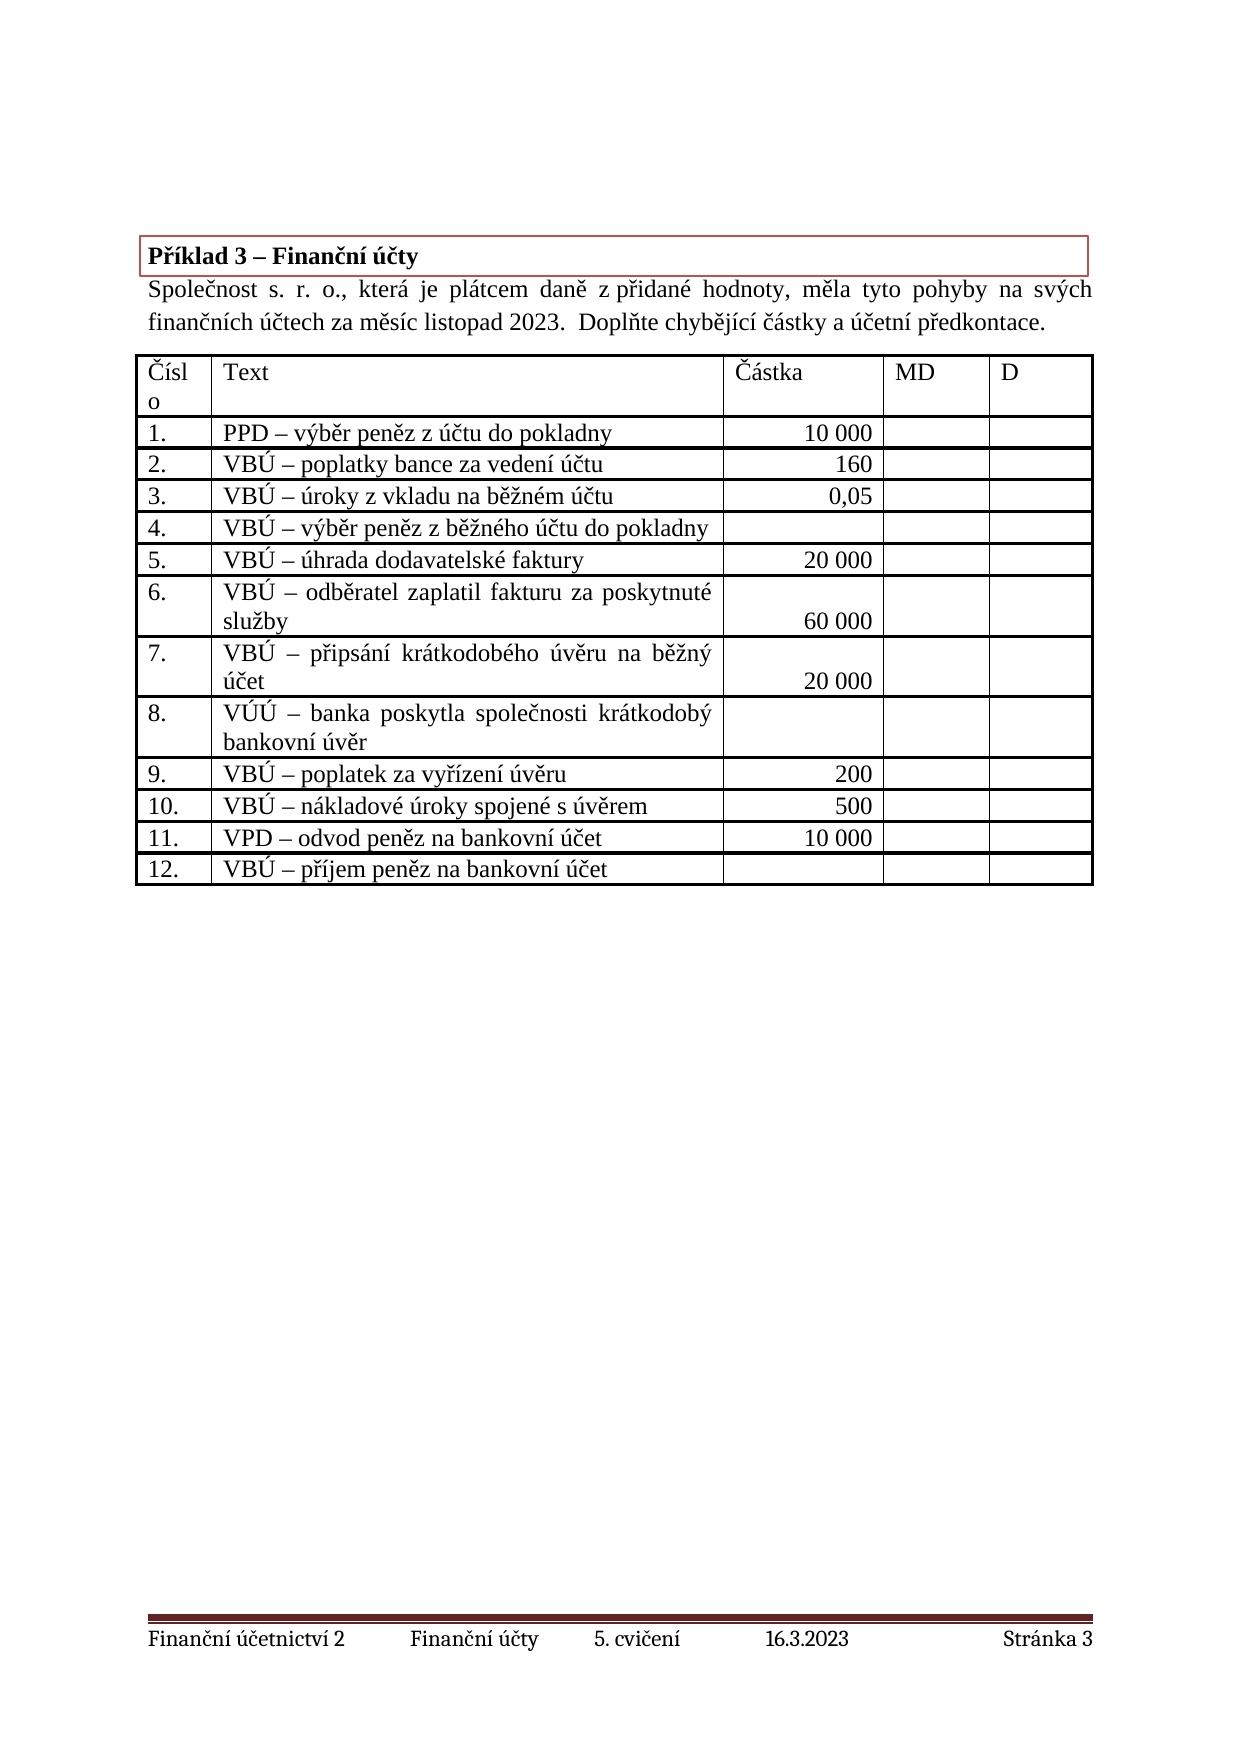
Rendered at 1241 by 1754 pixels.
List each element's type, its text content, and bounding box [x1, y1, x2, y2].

table_cell VBÚ – úroky z vkladu na běžném účtu [212, 481, 723, 510]
table_cell [990, 545, 1091, 574]
table_cell VBÚ – nákladové úroky spojené s úvěrem [212, 791, 723, 819]
table_cell 10. [138, 791, 211, 819]
table_cell VBÚ – výběr peněz z běžného účtu do pokladny [212, 513, 723, 542]
table_header D [990, 357, 1091, 414]
table_cell [990, 638, 1091, 695]
table_cell 4. [138, 513, 211, 542]
table_cell VBÚ – odběratel zaplatil fakturu za poskytnuté služby [212, 577, 723, 634]
table_cell VBÚ – poplatek za vyřízení úvěru [212, 759, 723, 788]
table_cell VPD – odvod peněz na bankovní účet [212, 823, 723, 851]
table_cell 1. [138, 418, 211, 446]
table_cell [884, 450, 989, 478]
table_cell [990, 418, 1091, 446]
table_cell 10 000 [724, 823, 883, 851]
text Společnost s. r. o., která je plátcem daně z přidané hodnoty, měla tyto pohyby na svých finančních účtech za měsíc listopad 2023. Doplňte chybějící částky a účetní předkontace. [148, 274, 1093, 336]
table_cell [990, 577, 1091, 634]
table_header Text [212, 357, 723, 414]
table_cell [884, 513, 989, 542]
table_cell 160 [724, 450, 883, 478]
table_cell 0,05 [724, 481, 883, 510]
table_cell 12. [138, 855, 211, 883]
table_cell PPD – výběr peněz z účtu do pokladny [212, 418, 723, 446]
table_cell [990, 481, 1091, 510]
table_cell [884, 545, 989, 574]
table_cell 60 000 [724, 577, 883, 634]
table_cell 10 000 [724, 418, 883, 446]
table_cell VÚÚ – banka poskytla společnosti krátkodobý bankovní úvěr [212, 698, 723, 756]
table_cell 500 [724, 791, 883, 819]
table_cell [884, 759, 989, 788]
table_cell [884, 823, 989, 851]
table_header Částka [724, 357, 883, 414]
table_cell [884, 418, 989, 446]
table_cell [724, 855, 883, 883]
table_cell [724, 513, 883, 542]
table_cell 200 [724, 759, 883, 788]
table_cell [990, 855, 1091, 883]
table_cell VBÚ – úhrada dodavatelské faktury [212, 545, 723, 574]
table_cell VBÚ – připsání krátkodobého úvěru na běžný účet [212, 638, 723, 695]
table_cell [990, 698, 1091, 756]
text Příklad 3 – Finanční účty [148, 241, 1087, 270]
table_cell 5. [138, 545, 211, 574]
table_cell [884, 481, 989, 510]
table_cell [884, 577, 989, 634]
table_cell [990, 759, 1091, 788]
table_cell [724, 698, 883, 756]
table_cell [990, 450, 1091, 478]
table_header MD [884, 357, 989, 414]
table_cell [884, 698, 989, 756]
table_cell 9. [138, 759, 211, 788]
table_cell 6. [138, 577, 211, 634]
table_cell 7. [138, 638, 211, 695]
table_cell VBÚ – poplatky bance za vedení účtu [212, 450, 723, 478]
table_cell VBÚ – příjem peněz na bankovní účet [212, 855, 723, 883]
table_cell [990, 823, 1091, 851]
table_cell 20 000 [724, 638, 883, 695]
table_cell [884, 791, 989, 819]
table_cell 20 000 [724, 545, 883, 574]
table_cell 3. [138, 481, 211, 510]
table_cell 8. [138, 698, 211, 756]
table_cell 2. [138, 450, 211, 478]
table_cell [884, 638, 989, 695]
table_cell [990, 513, 1091, 542]
table_cell 11. [138, 823, 211, 851]
table_cell [990, 791, 1091, 819]
table_cell [884, 855, 989, 883]
table_header Číslo [138, 357, 211, 414]
